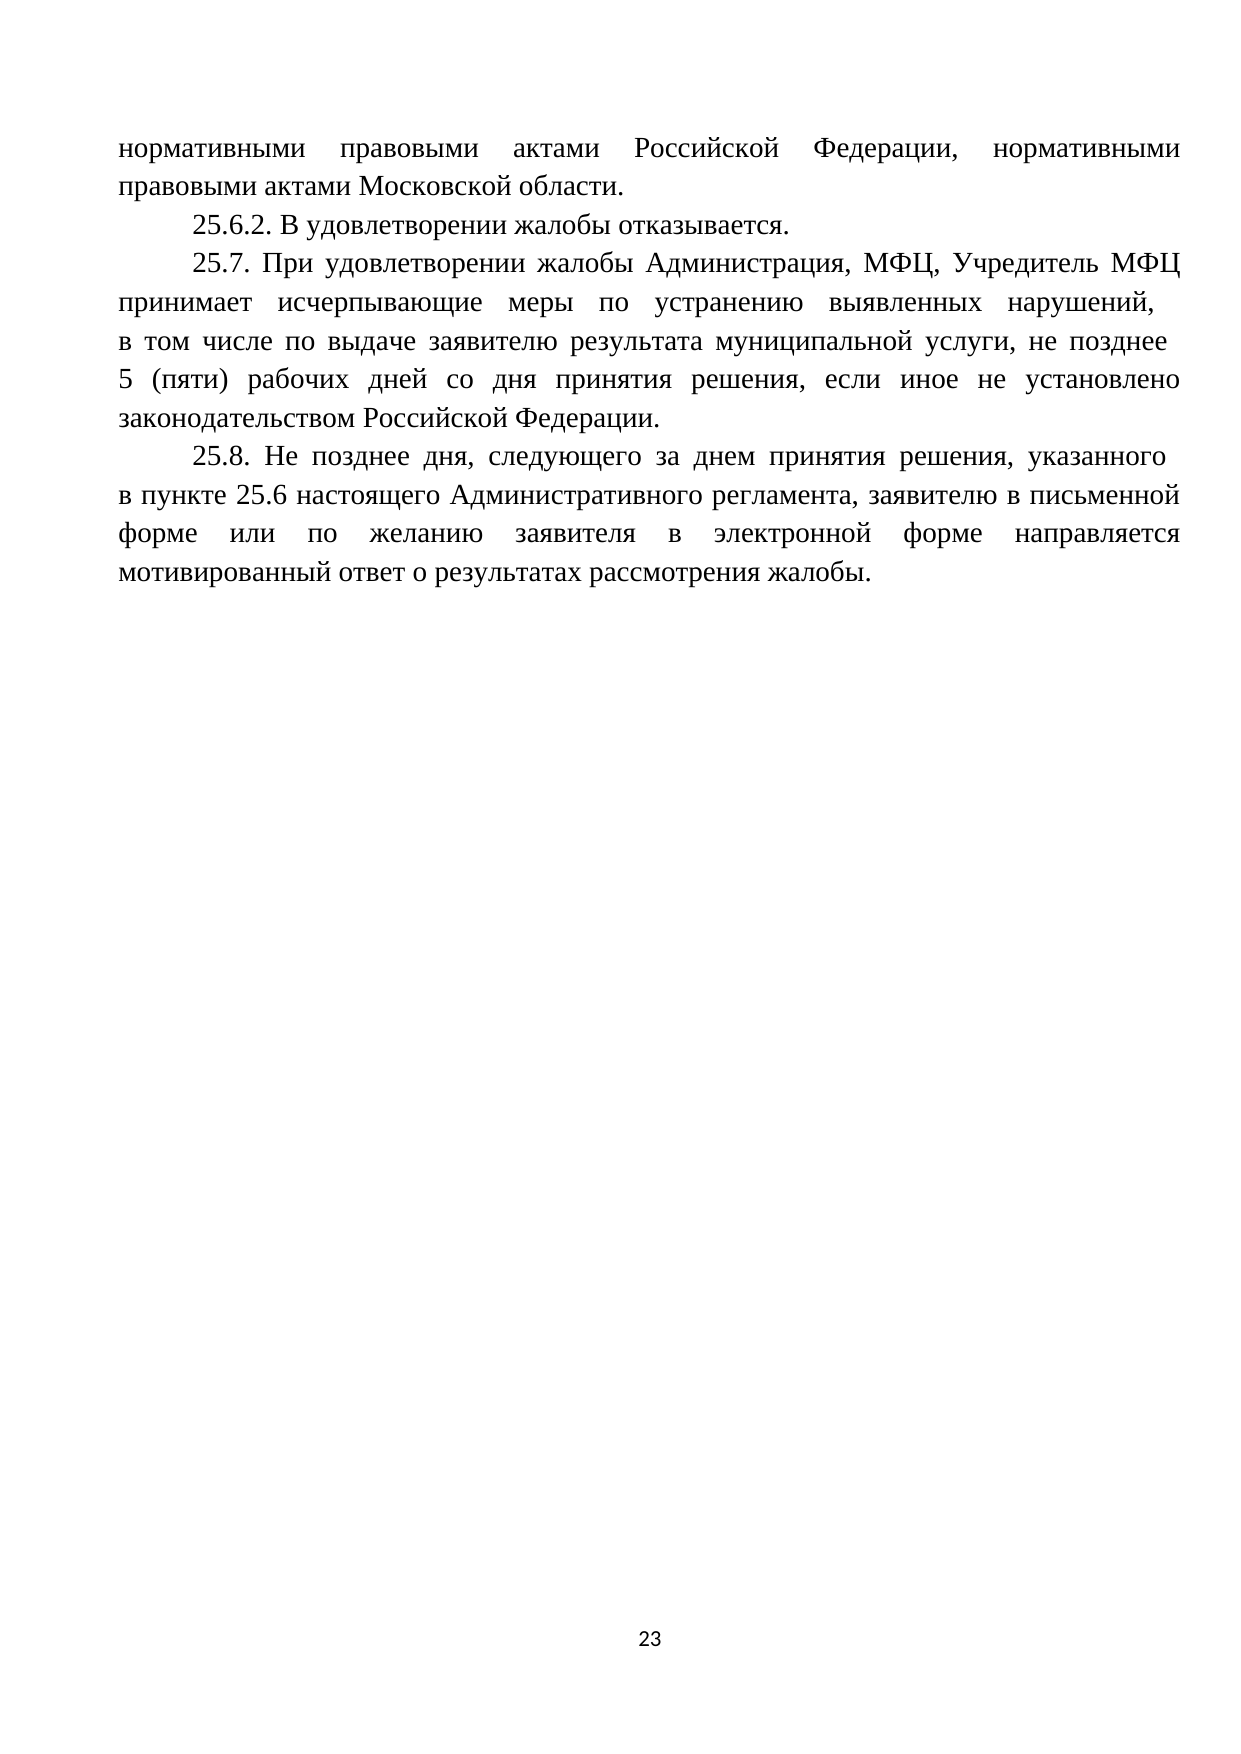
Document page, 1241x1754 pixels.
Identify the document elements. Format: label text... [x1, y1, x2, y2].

text 25.6.2. В удовлетворении жалобы отказывается. [118, 207, 1181, 241]
text 25.7. При удовлетворении жалобы Администрация, МФЦ, Учредитель МФЦ принимает исчерпывающие меры по устранению выявленных нарушений, в том числе по выдаче заявителю результата муниципальной услуги, не позднее 5 (пяти) рабочих дней со дня принятия решения, если иное не установлено законодательством Российской Федерации. [118, 246, 1181, 433]
text 25.8. Не позднее дня, следующего за днем принятия решения, указанного в пункте 25.6 настоящего Административного регламента, заявителю в письменной форме или по желанию заявителя в электронной форме направляется мотивированный ответ о результатах рассмотрения жалобы. [118, 438, 1181, 587]
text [118, 130, 1181, 202]
